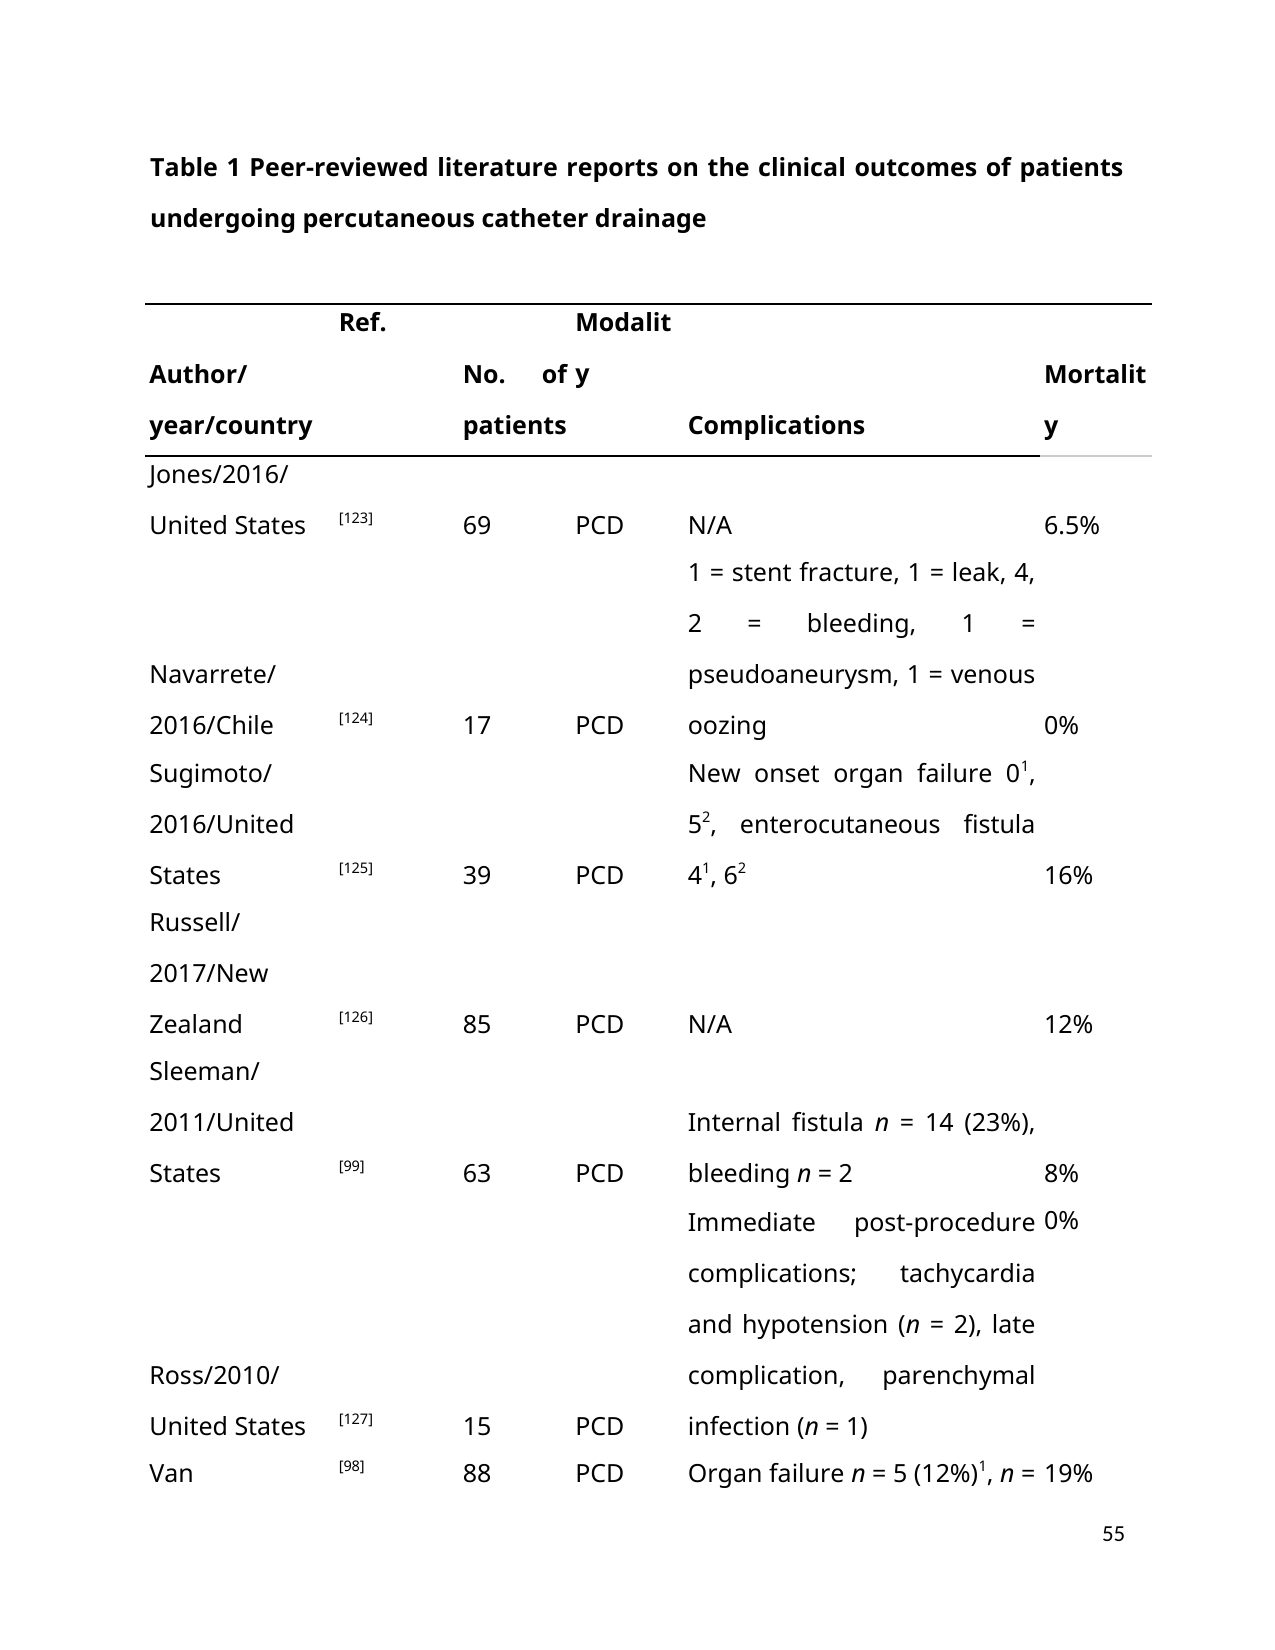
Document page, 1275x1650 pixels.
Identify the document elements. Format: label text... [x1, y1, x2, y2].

table_cell 63 [459, 1054, 571, 1203]
table_cell PCD [571, 1054, 683, 1203]
table_cell Jones/2016/ United States [145, 457, 327, 555]
table_cell 1 = stent fracture, 1 = leak, 4, 2 = bleeding, 1 = pseudoaneurysm, 1 = venous oozing [684, 555, 1040, 755]
table_cell 16% [1040, 755, 1152, 904]
table_cell PCD [571, 755, 683, 904]
table_cell 88 [459, 1456, 571, 1489]
table_cell 85 [459, 905, 571, 1054]
table_cell 0% [1040, 1203, 1152, 1456]
table_header Modality [571, 305, 683, 455]
table_cell 19% [1040, 1456, 1152, 1489]
table_cell [98] [327, 1456, 458, 1489]
table_cell PCD [571, 1203, 683, 1456]
table_cell [99] [327, 1054, 458, 1203]
table_cell Sugimoto/2016/United States [145, 755, 327, 904]
table_cell [123] [327, 457, 458, 555]
table_cell Navarrete/2016/Chile [145, 555, 327, 755]
table_cell 69 [459, 457, 571, 555]
table_header No. of patients [459, 305, 571, 455]
table_cell 12% [1040, 905, 1152, 1054]
table_cell PCD [571, 457, 683, 555]
text Table 1 Peer-reviewed literature reports on the clinical outcomes of patients undergoing percutaneous catheter drainage [150, 150, 1125, 235]
table_cell PCD [571, 555, 683, 755]
table_cell N/A [684, 905, 1040, 1054]
table_cell 6.5% [1040, 457, 1152, 555]
table_cell Immediate post-procedure complications; tachycardia and hypotension (n = 2), late complication, parenchymal infection (n = 1) [684, 1203, 1040, 1456]
table_cell Russell/2017/New Zealand [145, 905, 327, 1054]
table_cell [126] [327, 905, 458, 1054]
table_cell Ross/2010/United States [145, 1203, 327, 1456]
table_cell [684, 1456, 1040, 1489]
table_cell [127] [327, 1203, 458, 1456]
table_cell Internal fistula n = 14 (23%), bleeding n = 2 [684, 1054, 1040, 1203]
table_cell [124] [327, 555, 458, 755]
table_header Ref. [327, 305, 458, 455]
table_cell 15 [459, 1203, 571, 1456]
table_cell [145, 1456, 327, 1489]
table_cell PCD [571, 905, 683, 1054]
table_cell 0% [1040, 555, 1152, 755]
table_header Complications [684, 305, 1040, 455]
table_cell 17 [459, 555, 571, 755]
table_cell [125] [327, 755, 458, 904]
table_cell N/A [684, 457, 1040, 555]
table_cell 39 [459, 755, 571, 904]
table_header Mortality [1040, 305, 1152, 455]
table_cell Sleeman/2011/United States [145, 1054, 327, 1203]
table_header Author/year/country [145, 305, 327, 455]
table_cell PCD [571, 1456, 683, 1489]
table_cell 8% [1040, 1054, 1152, 1203]
table_cell New onset organ failure 01, 52, enterocutaneous fistula 41, 62 [684, 755, 1040, 904]
